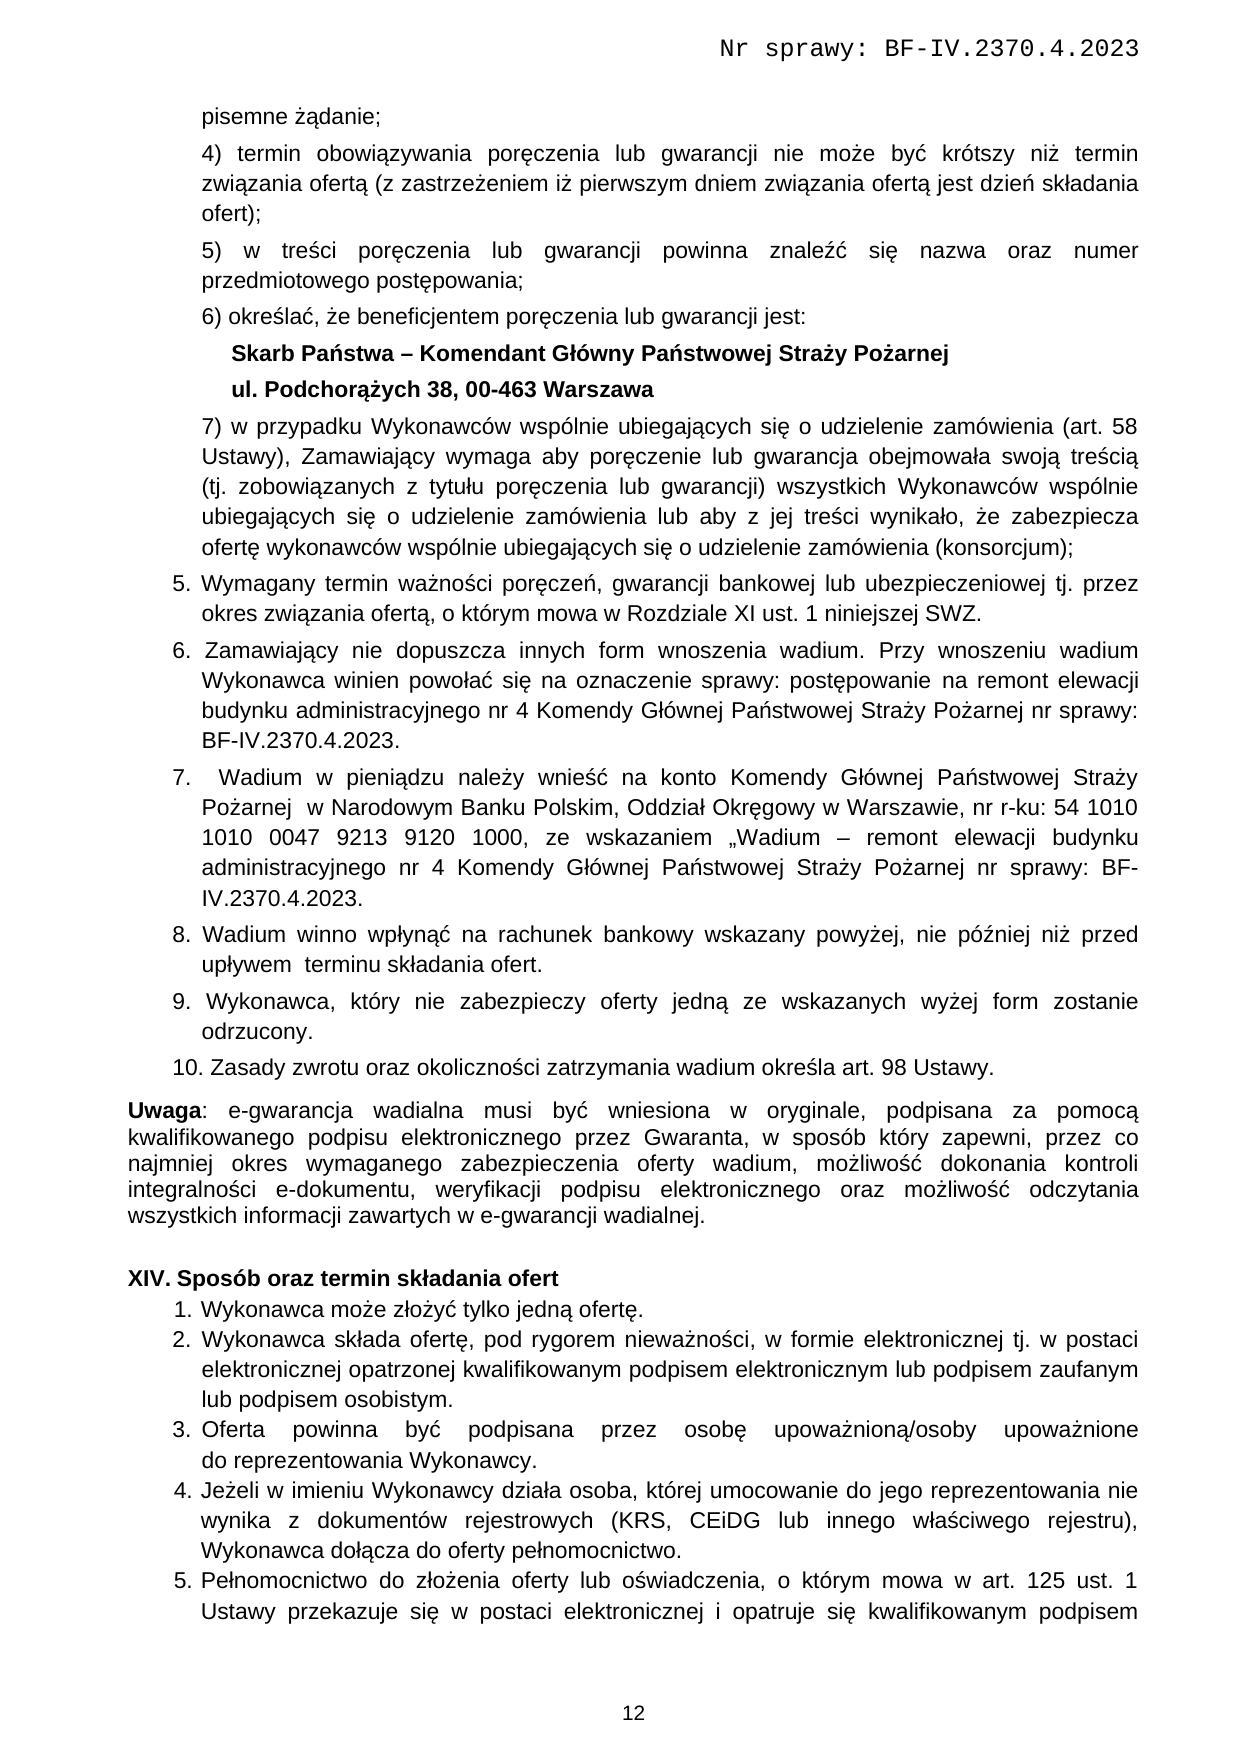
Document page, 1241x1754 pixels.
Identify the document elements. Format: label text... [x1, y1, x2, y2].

text Skarb Państwa – Komendant Główny Państwowej Straży Pożarnej [231, 340, 1139, 366]
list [173, 1567, 1139, 1624]
text 10. Zasady zwrotu oraz okoliczności zatrzymania wadium określa art. 98 Ustawy. [172, 1054, 1139, 1081]
list Wykonawca składa ofertę, pod rygorem nieważności, w formie elektronicznej tj. w postaci elektronicznej opatrzonej kwalifikowanym podpisem elektronicznym lub podpisem zaufanym lub podpisem osobistym. [172, 1326, 1139, 1412]
text 7. Wadium w pieniądzu należy wnieść na konto Komendy Głównej Państwowej Straży Pożarnej w Narodowym Banku Polskim, Oddział Okręgowy w Warszawie, nr r-ku: 54 1010 1010 0047 9213 9120 1000, ze wskazaniem „Wadium – remont elewacji budynku administracyjnego nr 4 Komendy Głównej Państwowej Straży Pożarnej nr sprawy: BF-IV.2370.4.2023. [172, 764, 1139, 911]
text 5) w treści poręczenia lub gwarancji powinna znaleźć się nazwa oraz numer przedmiotowego postępowania; [201, 237, 1139, 293]
text 8. Wadium winno wpłynąć na rachunek bankowy wskazany powyżej, nie później niż przed upływem terminu składania ofert. [172, 921, 1139, 978]
text 9. Wykonawca, który nie zabezpieczy oferty jedną ze wskazanych wyżej form zostanie odrzucony. [172, 988, 1139, 1044]
list Wykonawca może złożyć tylko jedną ofertę. [173, 1296, 1139, 1322]
text 4) termin obowiązywania poręczenia lub gwarancji nie może być krótszy niż termin związania ofertą (z zastrzeżeniem iż pierwszym dniem związania ofertą jest dzień składania ofert); [201, 140, 1139, 227]
list Oferta powinna być podpisana przez osobę upoważnioną/osoby upoważnione do reprezentowania Wykonawcy. [172, 1416, 1139, 1473]
list Jeżeli w imieniu Wykonawcy działa osoba, której umocowanie do jego reprezentowania nie wynika z dokumentów rejestrowych (KRS, CEiDG lub innego właściwego rejestru), Wykonawca dołącza do oferty pełnomocnictwo. [173, 1477, 1139, 1563]
text 5. Wymagany termin ważności poręczeń, gwarancji bankowej lub ubezpieczeniowej tj. przez okres związania ofertą, o którym mowa w Rozdziale XI ust. 1 niniejszej SWZ. [172, 570, 1139, 627]
text ul. Podchorążych 38, 00-463 Warszawa [231, 376, 1139, 403]
text XIV. Sposób oraz termin składania ofert [128, 1265, 1139, 1292]
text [201, 103, 1139, 130]
text 7) w przypadku Wykonawców wspólnie ubiegających się o udzielenie zamówienia (art. 58 Ustawy), Zamawiający wymaga aby poręczenie lub gwarancja obejmowała swoją treścią (tj. zobowiązanych z tytułu poręczenia lub gwarancji) wszystkich Wykonawców wspólnie ubiegających się o udzielenie zamówienia lub aby z jej treści wynikało, że zabezpiecza ofertę wykonawców wspólnie ubiegających się o udzielenie zamówienia (konsorcjum); [201, 413, 1139, 560]
text 6) określać, że beneficjentem poręczenia lub gwarancji jest: [201, 303, 1139, 330]
text Uwaga: e-gwarancja wadialna musi być wniesiona w oryginale, podpisana za pomocą kwalifikowanego podpisu elektronicznego przez Gwaranta, w sposób który zapewni, przez co najmniej okres wymaganego zabezpieczenia oferty wadium, możliwość dokonania kontroli integralności e-dokumentu, weryfikacji podpisu elektronicznego oraz możliwość odczytania wszystkich informacji zawartych w e-gwarancji wadialnej. [128, 1097, 1139, 1229]
text 6. Zamawiający nie dopuszcza innych form wnoszenia wadium. Przy wnoszeniu wadium Wykonawca winien powołać się na oznaczenie sprawy: postępowanie na remont elewacji budynku administracyjnego nr 4 Komendy Głównej Państwowej Straży Pożarnej nr sprawy: BF-IV.2370.4.2023. [172, 637, 1139, 754]
